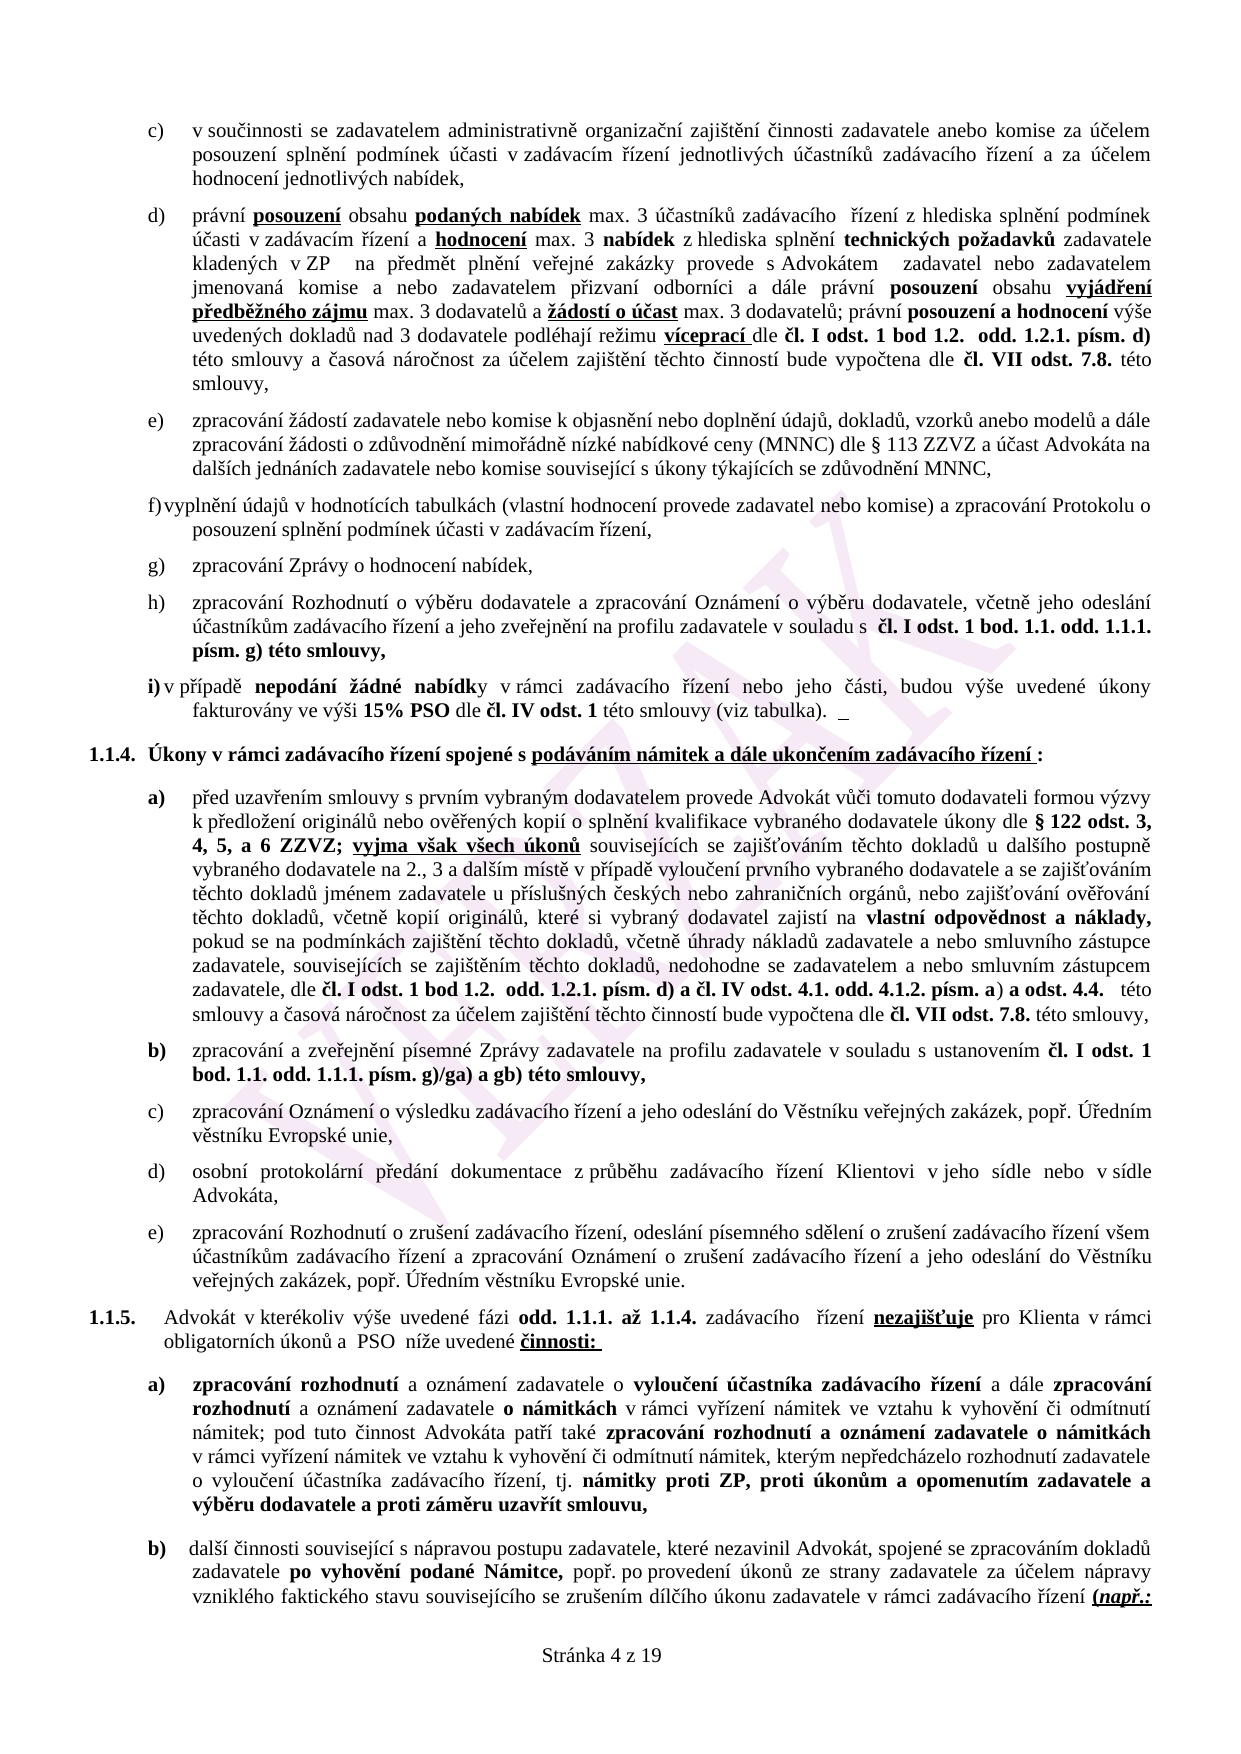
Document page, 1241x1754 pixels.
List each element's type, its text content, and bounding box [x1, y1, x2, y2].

list vyplnění údajů v hodnotících tabulkách (vlastní hodnocení provede zadavatel nebo komise) a zpracování Protokolu o posouzení splnění podmínek účasti v zadávacím řízení, [148, 492, 1152, 541]
list zpracování Oznámení o výsledku zadávacího řízení a jeho odeslání do Věstníku veřejných zakázek, popř. Úředním věstníku Evropské unie, [148, 1099, 1152, 1147]
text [148, 1535, 1152, 1608]
list zpracování Rozhodnutí o výběru dodavatele a zpracování Oznámení o výběru dodavatele, včetně jeho odeslání účastníkům zadávacího řízení a jeho zveřejnění na profilu zadavatele v souladu s čl. I odst. 1 bod. 1.1. odd. 1.1.1. písm. g) této smlouvy, [148, 590, 1152, 662]
list v případě nepodání žádné nabídky v rámci zadávacího řízení nebo jeho části, budou výše uvedené úkony fakturovány ve výši 15% PSO dle čl. IV odst. 1 této smlouvy (viz tabulka). [148, 674, 1152, 722]
list zpracování Rozhodnutí o zrušení zadávacího řízení, odeslání písemného sdělení o zrušení zadávacího řízení všem účastníkům zadávacího řízení a zpracování Oznámení o zrušení zadávacího řízení a jeho odeslání do Věstníku veřejných zakázek, popř. Úředním věstníku Evropské unie. [148, 1220, 1152, 1292]
list v součinnosti se zadavatelem administrativně organizační zajištění činnosti zadavatele anebo komise za účelem posouzení splnění podmínek účasti v zadávacím řízení jednotlivých účastníků zadávacího řízení a za účelem hodnocení jednotlivých nabídek, [148, 118, 1152, 190]
list zpracování žádostí zadavatele nebo komise k objasnění nebo doplnění údajů, dokladů, vzorků anebo modelů a dále zpracování žádosti o zdůvodnění mimořádně nízké nabídkové ceny (MNNC) dle § 113 ZZVZ a účast Advokáta na dalších jednáních zadavatele nebo komise související s úkony týkajících se zdůvodnění MNNC, [148, 408, 1152, 480]
list zpracování a zveřejnění písemné Zprávy zadavatele na profilu zadavatele v souladu s ustanovením čl. I odst. 1 bod. 1.1. odd. 1.1.1. písm. g)/ga) a gb) této smlouvy, [148, 1038, 1152, 1086]
list před uzavřením smlouvy s prvním vybraným dodavatelem provede Advokát vůči tomuto dodavateli formou výzvy k předložení originálů nebo ověřených kopií o splnění kvalifikace vybraného dodavatele úkony dle § 122 odst. 3, 4, 5, a 6 ZZVZ; vyjma však všech úkonů souvisejících se zajišťováním těchto dokladů u dalšího postupně vybraného dodavatele na 2., 3 a dalším místě v případě vyloučení prvního vybraného dodavatele a se zajišťováním těchto dokladů jménem zadavatele u příslušných českých nebo zahraničních orgánů, nebo zajišťování ověřování těchto dokladů, včetně kopií originálů, které si vybraný dodavatel zajistí na vlastní odpovědnost a náklady, pokud se na podmínkách zajištění těchto dokladů, včetně úhrady nákladů zadavatele a nebo smluvního zástupce zadavatele, souvisejících se zajištěním těchto dokladů, nedohodne se zadavatelem a nebo smluvním zástupcem zadavatele, dle čl. I odst. 1 bod 1.2. odd. 1.2.1. písm. d) a čl. IV odst. 4.1. odd. 4.1.2. písm. a) a odst. 4.4. této smlouvy a časová náročnost za účelem zajištění těchto činností bude vypočtena dle čl. VII odst. 7.8. této smlouvy, [148, 785, 1152, 1026]
list právní posouzení obsahu podaných nabídek max. 3 účastníků zadávacího řízení z hlediska splnění podmínek účasti v zadávacím řízení a hodnocení max. 3 nabídek z hlediska splnění technických požadavků zadavatele kladených v ZP na předmět plnění veřejné zakázky provede s Advokátem zadavatel nebo zadavatelem jmenovaná komise a nebo zadavatelem přizvaní odborníci a dále právní posouzení obsahu vyjádření předběžného zájmu max. 3 dodavatelů a žádostí o účast max. 3 dodavatelů; právní posouzení a hodnocení výše uvedených dokladů nad 3 dodavatele podléhají režimu víceprací dle čl. I odst. 1 bod 1.2. odd. 1.2.1. písm. d) této smlouvy a časová náročnost za účelem zajištění těchto činností bude vypočtena dle čl. VII odst. 7.8. této smlouvy, [148, 203, 1152, 395]
list osobní protokolární předání dokumentace z průběhu zadávacího řízení Klientovi v jeho sídle nebo v sídle Advokáta, [148, 1159, 1152, 1207]
list zpracování Zprávy o hodnocení nabídek, [148, 553, 1152, 577]
list Úkony v rámci zadávacího řízení spojené s podáváním námitek a dále ukončením zadávacího řízení : [89, 742, 1152, 766]
list Advokát v kterékoliv výše uvedené fázi odd. 1.1.1. až 1.1.4. zadávacího řízení nezajišťuje pro Klienta v rámci obligatorních úkonů a PSO níže uvedené činnosti: [89, 1304, 1152, 1353]
text a) zpracování rozhodnutí a oznámení zadavatele o vyloučení účastníka zadávacího řízení a dále zpracování rozhodnutí a oznámení zadavatele o námitkách v rámci vyřízení námitek ve vztahu k vyhovění či odmítnutí námitek; pod tuto činnost Advokáta patří také zpracování rozhodnutí a oznámení zadavatele o námitkách v rámci vyřízení námitek ve vztahu k vyhovění či odmítnutí námitek, kterým nepředcházelo rozhodnutí zadavatele o vyloučení účastníka zadávacího řízení, tj. námitky proti ZP, proti úkonům a opomenutím zadavatele a výběru dodavatele a proti záměru uzavřít smlouvu, [148, 1372, 1152, 1516]
